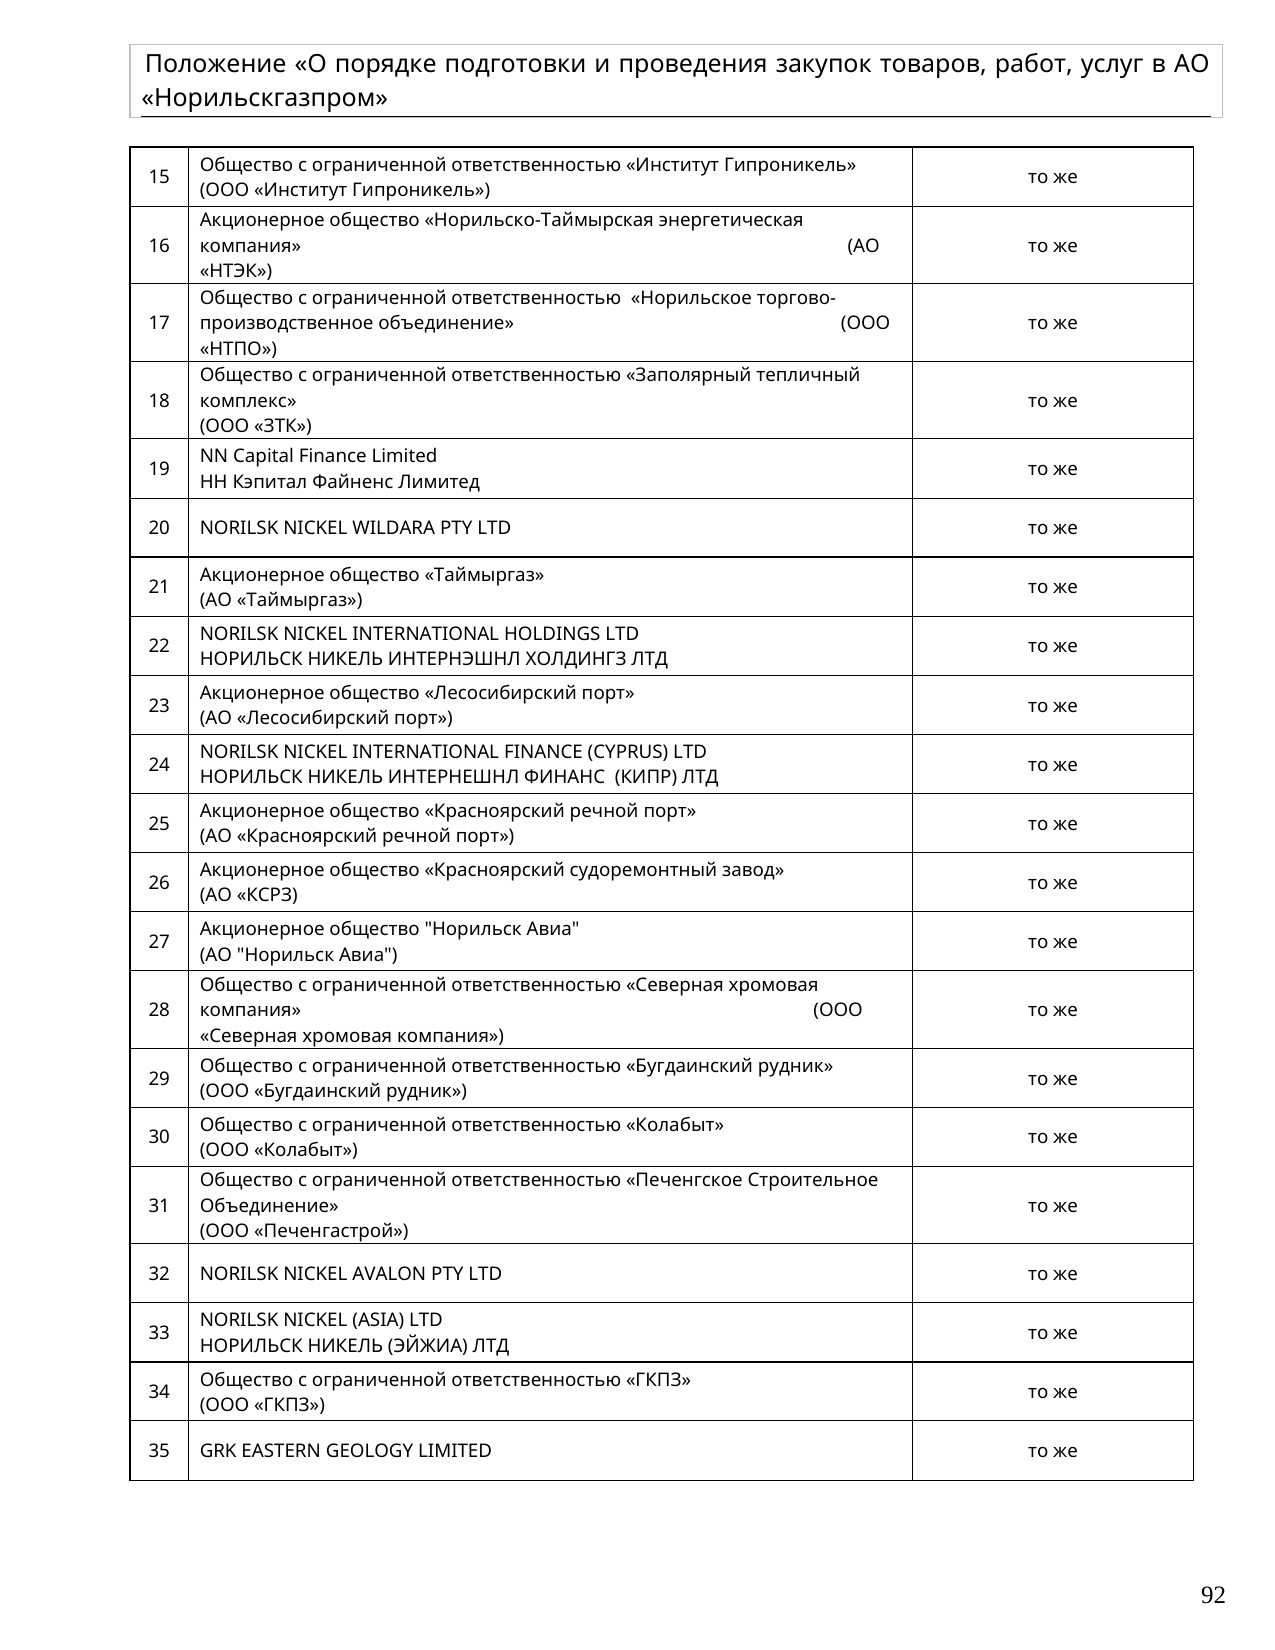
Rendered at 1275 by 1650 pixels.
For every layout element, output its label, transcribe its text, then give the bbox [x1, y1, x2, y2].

table_cell то же [913, 912, 1193, 970]
table_cell то же [913, 1363, 1193, 1420]
table_cell то же [913, 1421, 1193, 1479]
table_cell NORILSK NICKEL WILDARA PTY LTD [189, 499, 912, 556]
table_cell то же [913, 676, 1193, 734]
table_cell то же [913, 499, 1193, 556]
table_cell 29 [131, 1049, 188, 1107]
table_cell NN Capital Finance Limited НН Кэпитал Файненс Лимитед [189, 439, 912, 497]
table_cell то же [913, 1049, 1193, 1107]
table_cell Общество с ограниченной ответственностью «ГКПЗ» (ООО «ГКПЗ») [189, 1363, 912, 1420]
table_cell 18 [131, 362, 188, 438]
table_cell Общество с ограниченной ответственностью «Заполярный тепличный комплекс» (ООО «ЗТК») [189, 362, 912, 438]
table_cell Акционерное общество «Таймыргаз» (АО «Таймыргаз») [189, 558, 912, 616]
table_cell 33 [131, 1303, 188, 1361]
table_cell то же [913, 284, 1193, 361]
table_cell Акционерное общество "Норильск Авиа" (АО "Норильск Авиа") [189, 912, 912, 970]
table_cell 35 [131, 1421, 188, 1479]
table_cell Общество с ограниченной ответственностью «Печенгское Строительное Объединение» (ООО «Печенгастрой») [189, 1167, 912, 1243]
table_cell 27 [131, 912, 188, 970]
table_cell 24 [131, 735, 188, 793]
table_cell 21 [131, 558, 188, 616]
table_cell 17 [131, 284, 188, 361]
table_cell то же [913, 853, 1193, 911]
table_cell 32 [131, 1244, 188, 1302]
table_cell Акционерное общество «Норильско-Таймырская энергетическая компания» (АО «НТЭК») [189, 207, 912, 283]
table_cell то же [913, 1244, 1193, 1302]
table_cell то же [913, 794, 1193, 852]
table_cell Акционерное общество «Красноярский речной порт» (АО «Красноярский речной порт») [189, 794, 912, 852]
table_cell 16 [131, 207, 188, 283]
table_cell то же [913, 558, 1193, 616]
table_cell то же [913, 439, 1193, 497]
table_cell 26 [131, 853, 188, 911]
table_cell то же [913, 1303, 1193, 1361]
table_cell 30 [131, 1108, 188, 1166]
table_cell 20 [131, 499, 188, 556]
table_cell то же [913, 148, 1193, 206]
table_cell NORILSK NICKEL INTERNATIONAL FINANCE (CYPRUS) LTD НОРИЛЬСК НИКЕЛЬ ИНТЕРНЕШНЛ ФИНАНС (КИПР) ЛТД [189, 735, 912, 793]
table_cell Акционерное общество «Красноярский судоремонтный завод» (АО «КСРЗ) [189, 853, 912, 911]
table_cell 28 [131, 971, 188, 1047]
table_cell Общество с ограниченной ответственностью «Бугдаинский рудник» (ООО «Бугдаинский рудник») [189, 1049, 912, 1107]
table_cell Общество с ограниченной ответственностью «Институт Гипроникель» (ООО «Институт Гипроникель») [189, 148, 912, 206]
table_cell GRK EASTERN GEOLOGY LIMITED [189, 1421, 912, 1479]
table_cell Общество с ограниченной ответственностью «Колабыт» (ООО «Колабыт») [189, 1108, 912, 1166]
table_cell то же [913, 617, 1193, 674]
table_cell NORILSK NICKEL AVALON PTY LTD [189, 1244, 912, 1302]
table_cell 23 [131, 676, 188, 734]
table_cell 34 [131, 1363, 188, 1420]
table_cell Общество с ограниченной ответственностью «Северная хромовая компания» (ООО «Северная хромовая компания») [189, 971, 912, 1047]
table_cell то же [913, 1167, 1193, 1243]
table_cell то же [913, 971, 1193, 1047]
table_cell NORILSK NICKEL (ASIA) LTD НОРИЛЬСК НИКЕЛЬ (ЭЙЖИA) ЛТД [189, 1303, 912, 1361]
table_cell то же [913, 362, 1193, 438]
table_cell NORILSK NICKEL INTERNATIONAL HOLDINGS LTD НОРИЛЬСК НИКЕЛЬ ИНТЕРНЭШНЛ ХОЛДИНГЗ ЛТД [189, 617, 912, 674]
table_cell то же [913, 735, 1193, 793]
table_cell Акционерное общество «Лесосибирский порт» (АО «Лесосибирский порт») [189, 676, 912, 734]
table_cell то же [913, 1108, 1193, 1166]
table_cell 19 [131, 439, 188, 497]
table_cell Общество с ограниченной ответственностью «Норильское торгово-производственное объединение» (ООО «НТПО») [189, 284, 912, 361]
table_cell 15 [131, 148, 188, 206]
table_cell 25 [131, 794, 188, 852]
table_cell 22 [131, 617, 188, 674]
table_cell 31 [131, 1167, 188, 1243]
table_cell то же [913, 207, 1193, 283]
